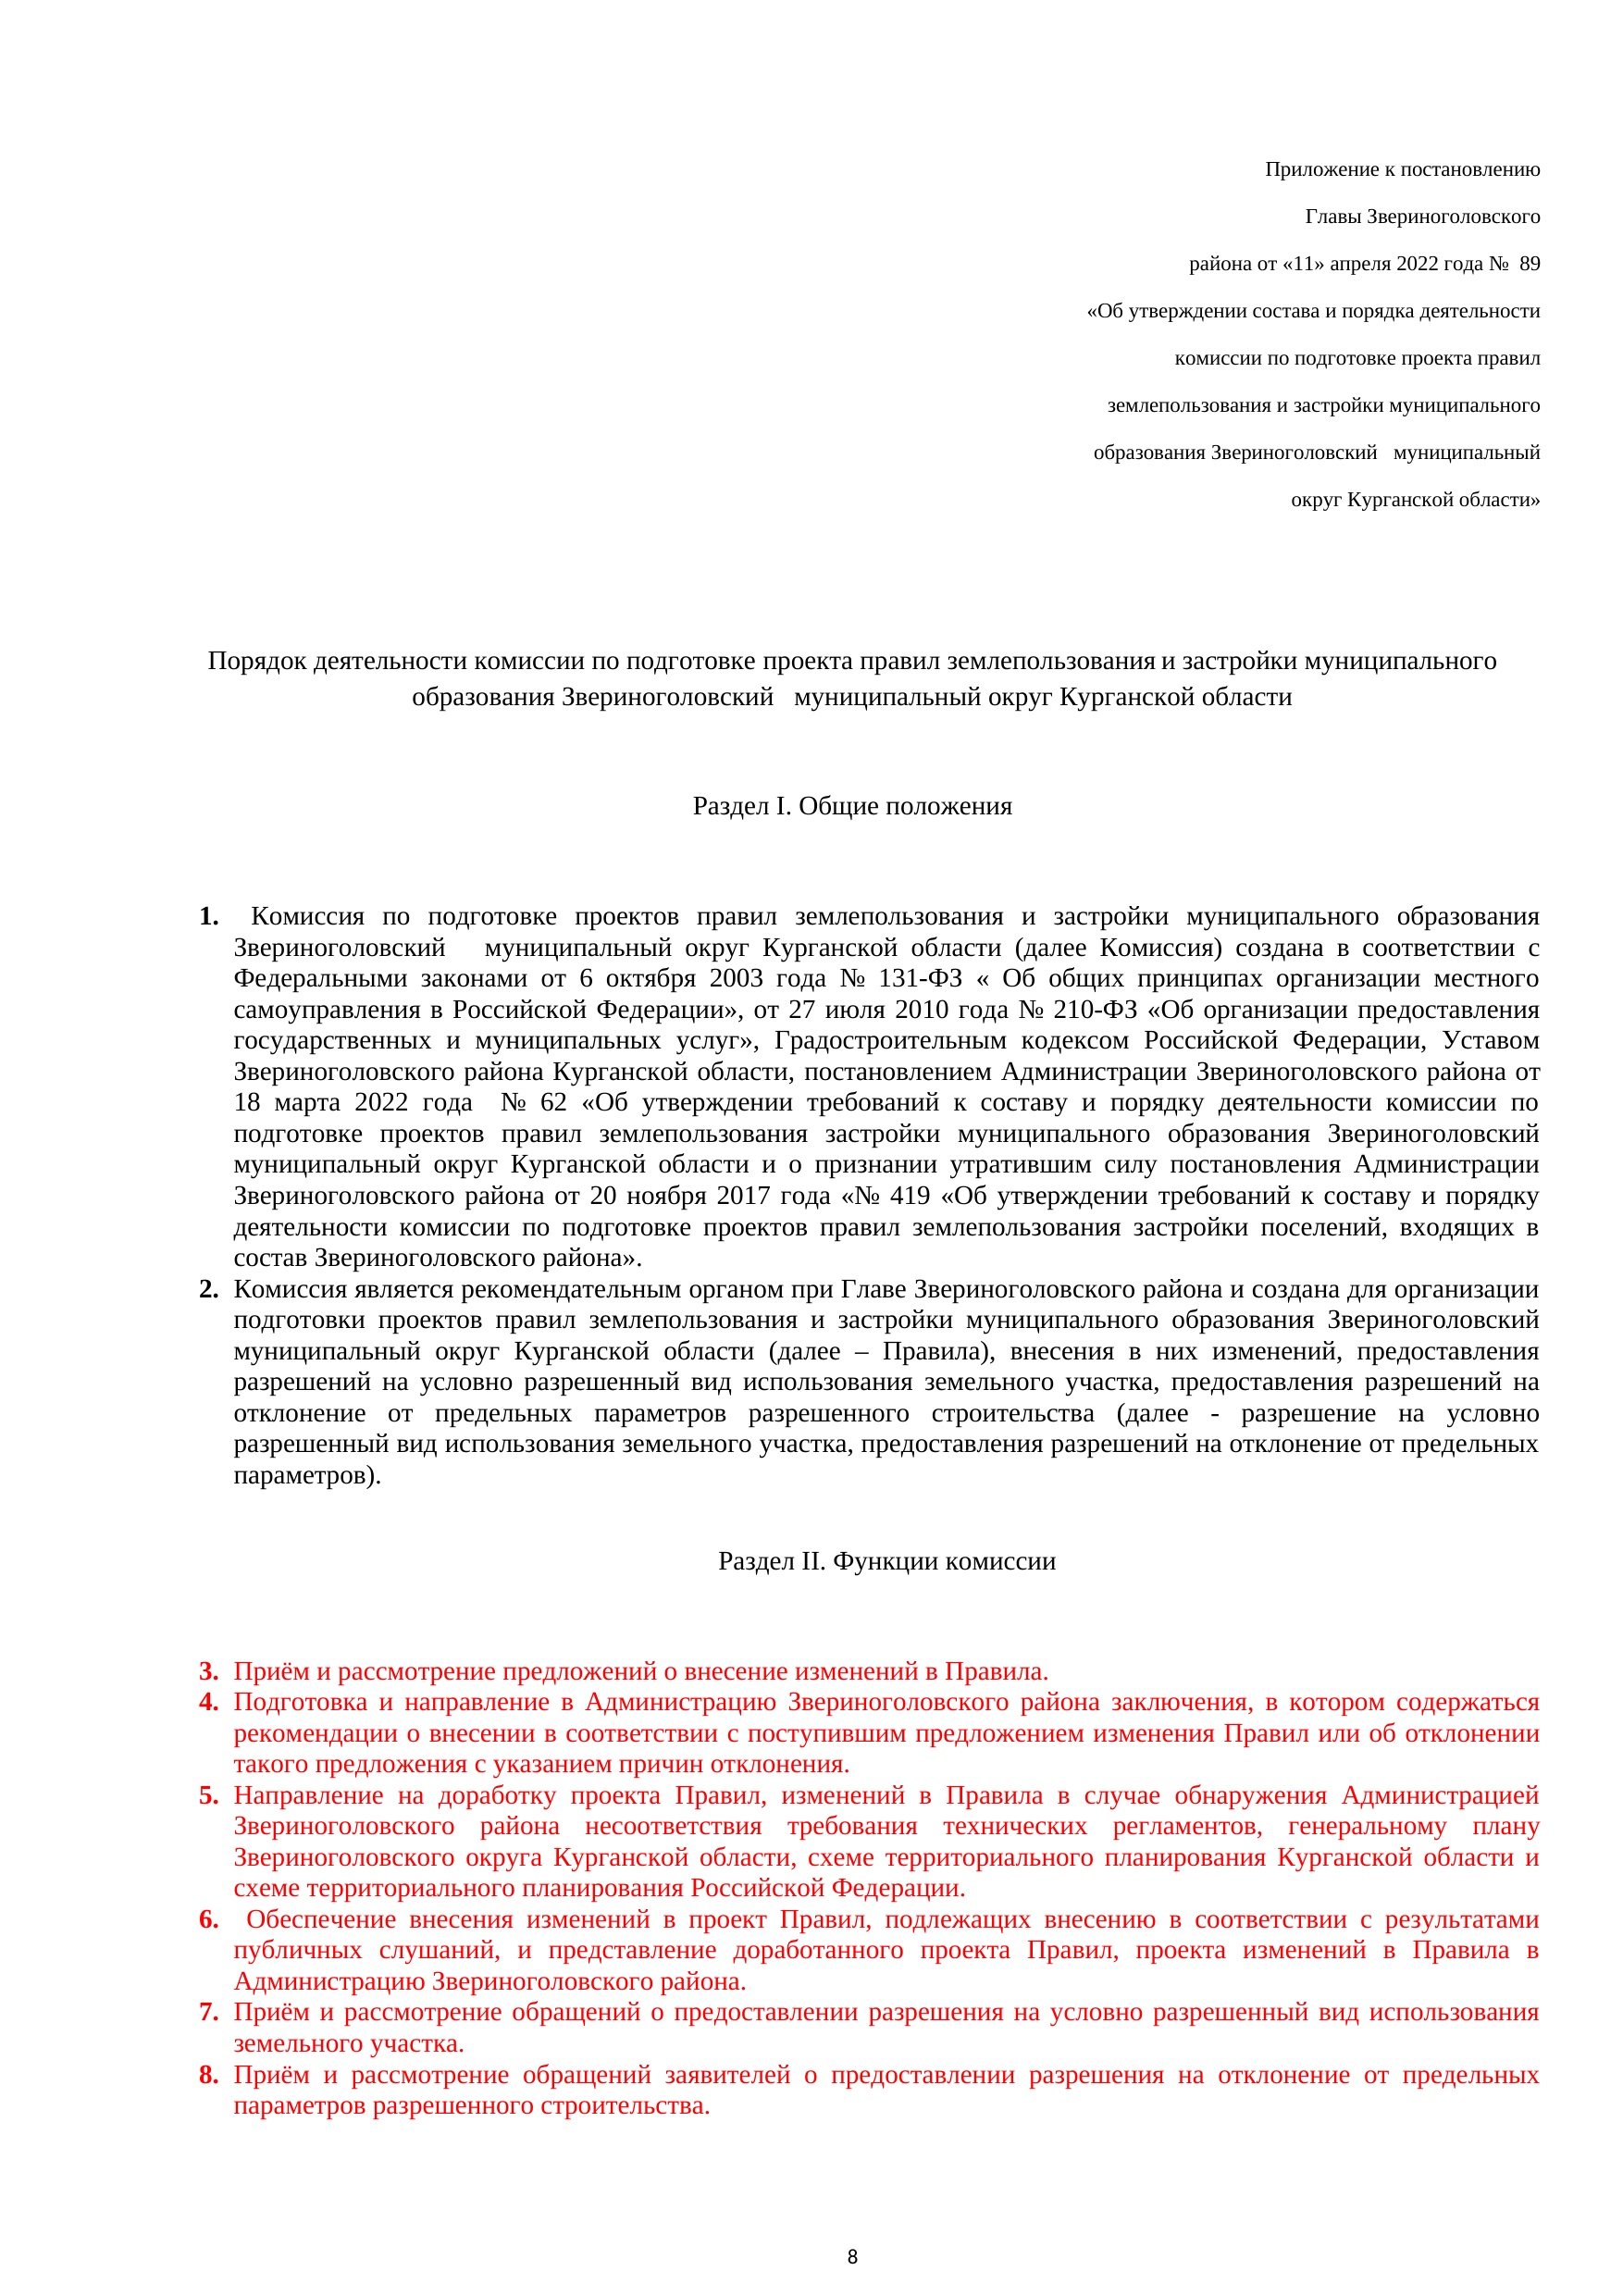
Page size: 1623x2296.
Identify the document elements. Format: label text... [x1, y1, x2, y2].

text района от «11» апреля 2022 года № 89 [164, 251, 1541, 276]
list Приём и рассмотрение обращений о предоставлении разрешения на условно разрешенный вид использования земельного участка. [199, 1996, 1541, 2058]
text Приложение к постановлению [164, 156, 1541, 181]
text образования Звериноголовский муниципальный [164, 440, 1541, 465]
list Обеспечение внесения изменений в проект Правил, подлежащих внесению в соответствии с результатами публичных слушаний, и представление доработанного проекта Правил, проекта изменений в Правила в Администрацию Звериноголовского района. [199, 1903, 1541, 1996]
list Направление на доработку проекта Правил, изменений в Правила в случае обнаружения Администрацией Звериноголовского района несоответствия требования технических регламентов, генеральному плану Звериноголовского округа Курганской области, схеме территориального планирования Курганской области и схеме территориального планирования Российской Федерации. [199, 1779, 1541, 1903]
list Комиссия по подготовке проектов правил землепользования и застройки муниципального образования Звериноголовский муниципальный округ Курганской области (далее Комиссия) создана в соответствии с Федеральными законами от 6 октября 2003 года № 131-ФЗ « Об общих принципах организации местного самоуправления в Российской Федерации», от 27 июля 2010 года № 210-ФЗ «Об организации предоставления государственных и муниципальных услуг», Градостроительным кодексом Российской Федерации, Уставом Звериноголовского района Курганской области, постановлением Администрации Звериноголовского района от 18 марта 2022 года № 62 «Об утверждении требований к составу и порядку деятельности комиссии по подготовке проектов правил землепользования застройки муниципального образования Звериноголовский муниципальный округ Курганской области и о признании утратившим силу постановления Администрации Звериноголовского района от 20 ноября 2017 года «№ 419 «Об утверждении требований к составу и порядку деятельности комиссии по подготовке проектов правил землепользования застройки поселений, входящих в состав Звериноголовского района». [199, 900, 1541, 1272]
list Подготовка и направление в Администрацию Звериноголовского района заключения, в котором содержаться рекомендации о внесении в соответствии с поступившим предложением изменения Правил или об отклонении такого предложения с указанием причин отклонения. [199, 1685, 1541, 1779]
text комиссии по подготовке проекта правил [164, 345, 1541, 370]
text округ Курганской области» [164, 487, 1541, 512]
text «Об утверждении состава и порядка деятельности [164, 298, 1541, 323]
list Комиссия является рекомендательным органом при Главе Звериноголовского района и создана для организации подготовки проектов правил землепользования и застройки муниципального образования Звериноголовский муниципальный округ Курганской области (далее – Правила), внесения в них изменений, предоставления разрешений на условно разрешенный вид использования земельного участка, предоставления разрешений на отклонение от предельных параметров разрешенного строительства (далее - разрешение на условно разрешенный вид использования земельного участка, предоставления разрешений на отклонение от предельных параметров). [199, 1272, 1541, 1489]
text Раздел I. Общие положения [164, 789, 1541, 821]
text Раздел II. Функции комиссии [233, 1545, 1541, 1575]
list Приём и рассмотрение обращений заявителей о предоставлении разрешения на отклонение от предельных параметров разрешенного строительства. [199, 2058, 1541, 2120]
text землепользования и застройки муниципального [164, 392, 1541, 417]
text Порядок деятельности комиссии по подготовке проекта правил землепользования и застройки муниципального образования Звериноголовский муниципальный округ Курганской области [164, 644, 1541, 711]
text Главы Звериноголовского [164, 204, 1541, 229]
list Приём и рассмотрение предложений о внесение изменений в Правила. [199, 1655, 1541, 1685]
